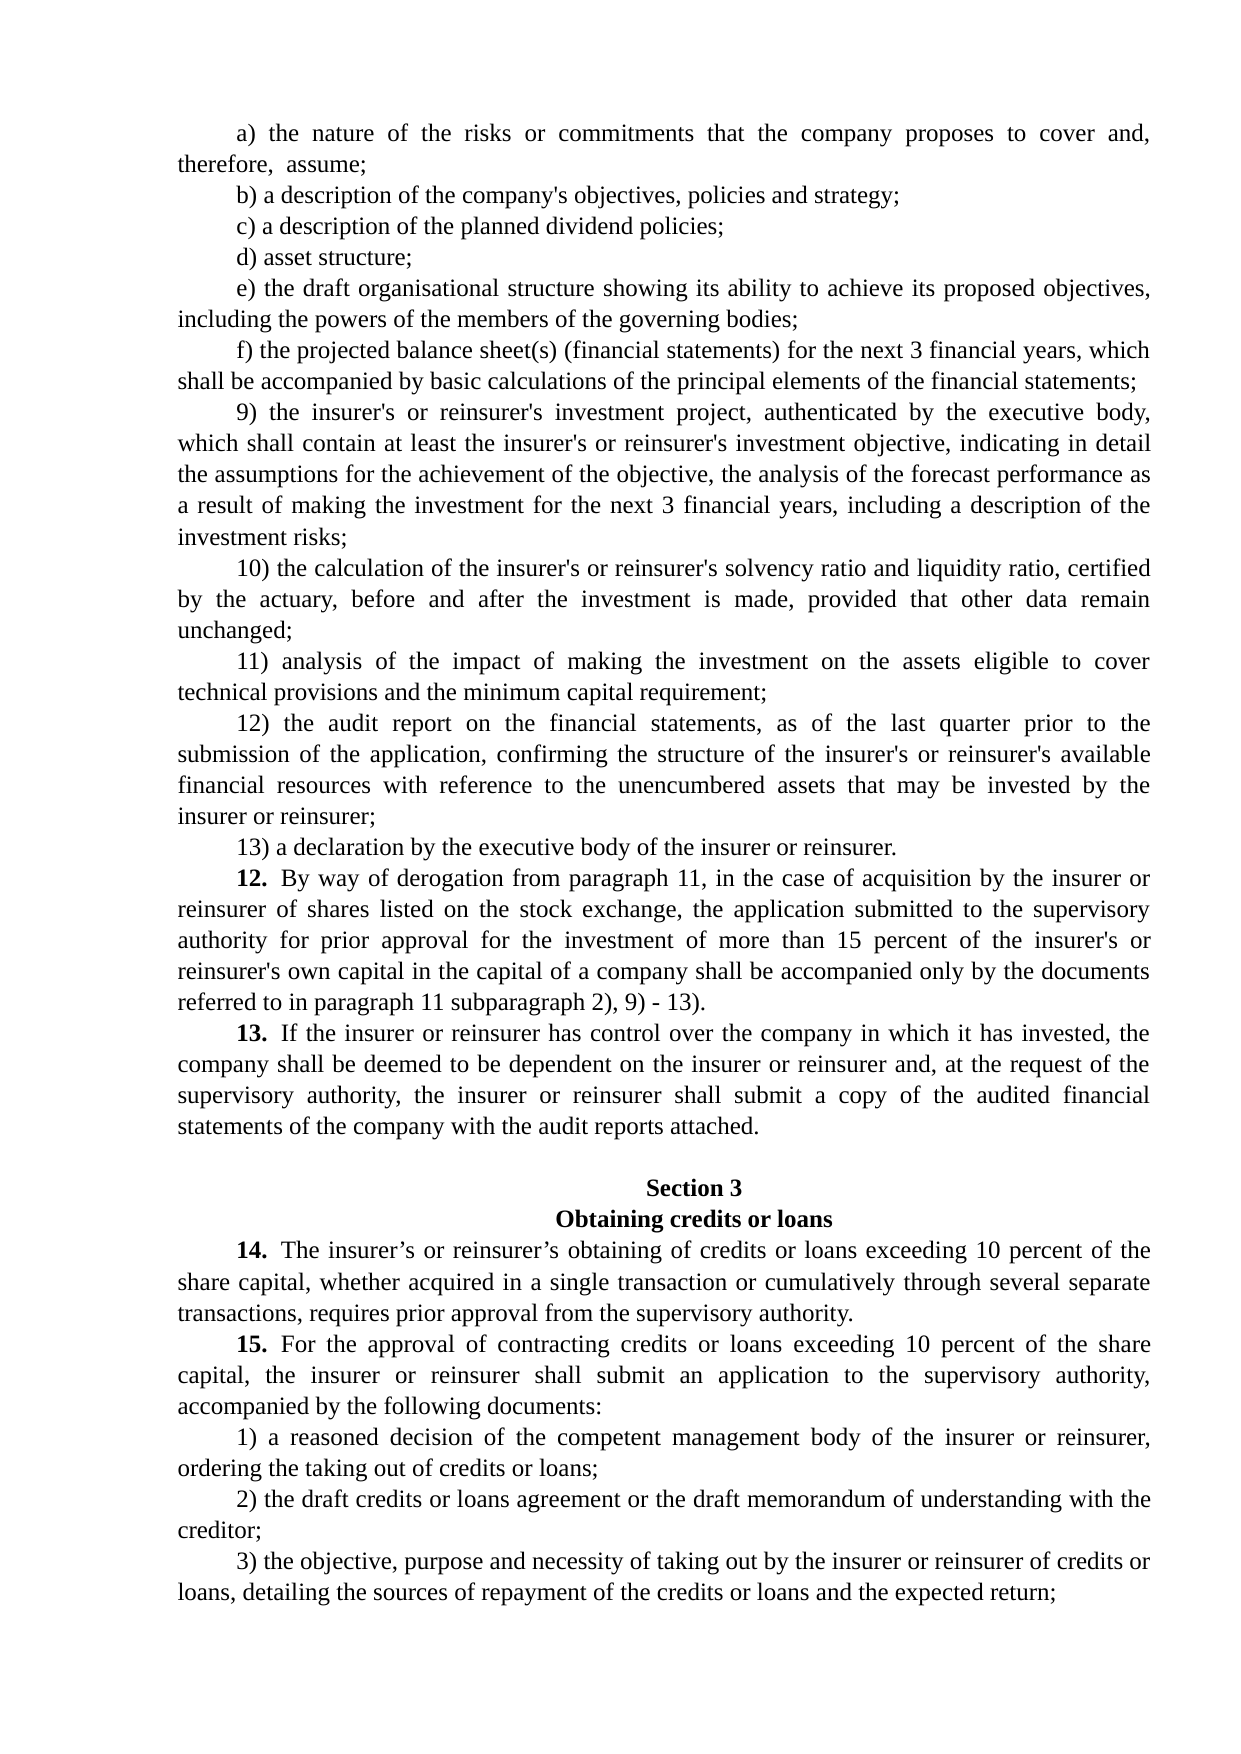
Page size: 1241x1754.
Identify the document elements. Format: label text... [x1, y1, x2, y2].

list Obtaining credits or loans [236, 1204, 1152, 1233]
list 13) a declaration by the executive body of the insurer or reinsurer. [177, 832, 1152, 861]
list The insurer’s or reinsurer’s obtaining of credits or loans exceeding 10 percent of the share capital, whether acquired in a single transaction or cumulatively through several separate transactions, requires prior approval from the supervisory authority. [177, 1236, 1152, 1326]
list 11) analysis of the impact of making the investment on the assets eligible to cover technical provisions and the minimum capital requirement; [177, 646, 1152, 706]
text 3) the objective, purpose and necessity of taking out by the insurer or reinsurer of credits or loans, detailing the sources of repayment of the credits or loans and the expected return; [177, 1546, 1152, 1606]
text 1) a reasoned decision of the competent management body of the insurer or reinsurer, ordering the taking out of credits or loans; [177, 1422, 1152, 1482]
list For the approval of contracting credits or loans exceeding 10 percent of the share capital, the insurer or reinsurer shall submit an application to the supervisory authority, accompanied by the following documents: [177, 1329, 1152, 1419]
list 9) the insurer's or reinsurer's investment project, authenticated by the executive body, which shall contain at least the insurer's or reinsurer's investment objective, indicating in detail the assumptions for the achievement of the objective, the analysis of the forecast performance as a result of making the investment for the next 3 financial years, including a description of the investment risks; [177, 397, 1152, 550]
list By way of derogation from paragraph 11, in the case of acquisition by the insurer or reinsurer of shares listed on the stock exchange, the application submitted to the supervisory authority for prior approval for the investment of more than 15 percent of the insurer's or reinsurer's own capital in the capital of a company shall be accompanied only by the documents referred to in paragraph 11 subparagraph 2), 9) - 13). [177, 863, 1152, 1016]
list Section 3 [236, 1173, 1152, 1202]
list f) the projected balance sheet(s) (financial statements) for the next 3 financial years, which shall be accompanied by basic calculations of the principal elements of the financial statements; [177, 335, 1152, 395]
list a) the nature of the risks or commitments that the company proposes to cover and, therefore, assume; [177, 118, 1152, 178]
list If the insurer or reinsurer has control over the company in which it has invested, the company shall be deemed to be dependent on the insurer or reinsurer and, at the request of the supervisory authority, the insurer or reinsurer shall submit a copy of the audited financial statements of the company with the audit reports attached. [177, 1018, 1152, 1140]
text d) asset structure; [177, 242, 1152, 271]
text b) a description of the company's objectives, policies and strategy; [177, 180, 1152, 209]
text 2) the draft credits or loans agreement or the draft memorandum of understanding with the creditor; [177, 1484, 1152, 1544]
list 12) the audit report on the financial statements, as of the last quarter prior to the submission of the application, confirming the structure of the insurer's or reinsurer's available financial resources with reference to the unencumbered assets that may be invested by the insurer or reinsurer; [177, 708, 1152, 830]
text e) the draft organisational structure showing its ability to achieve its proposed objectives, including the powers of the members of the governing bodies; [177, 273, 1152, 333]
list 10) the calculation of the insurer's or reinsurer's solvency ratio and liquidity ratio, certified by the actuary, before and after the investment is made, provided that other data remain unchanged; [177, 553, 1152, 643]
text c) a description of the planned dividend policies; [177, 211, 1152, 240]
